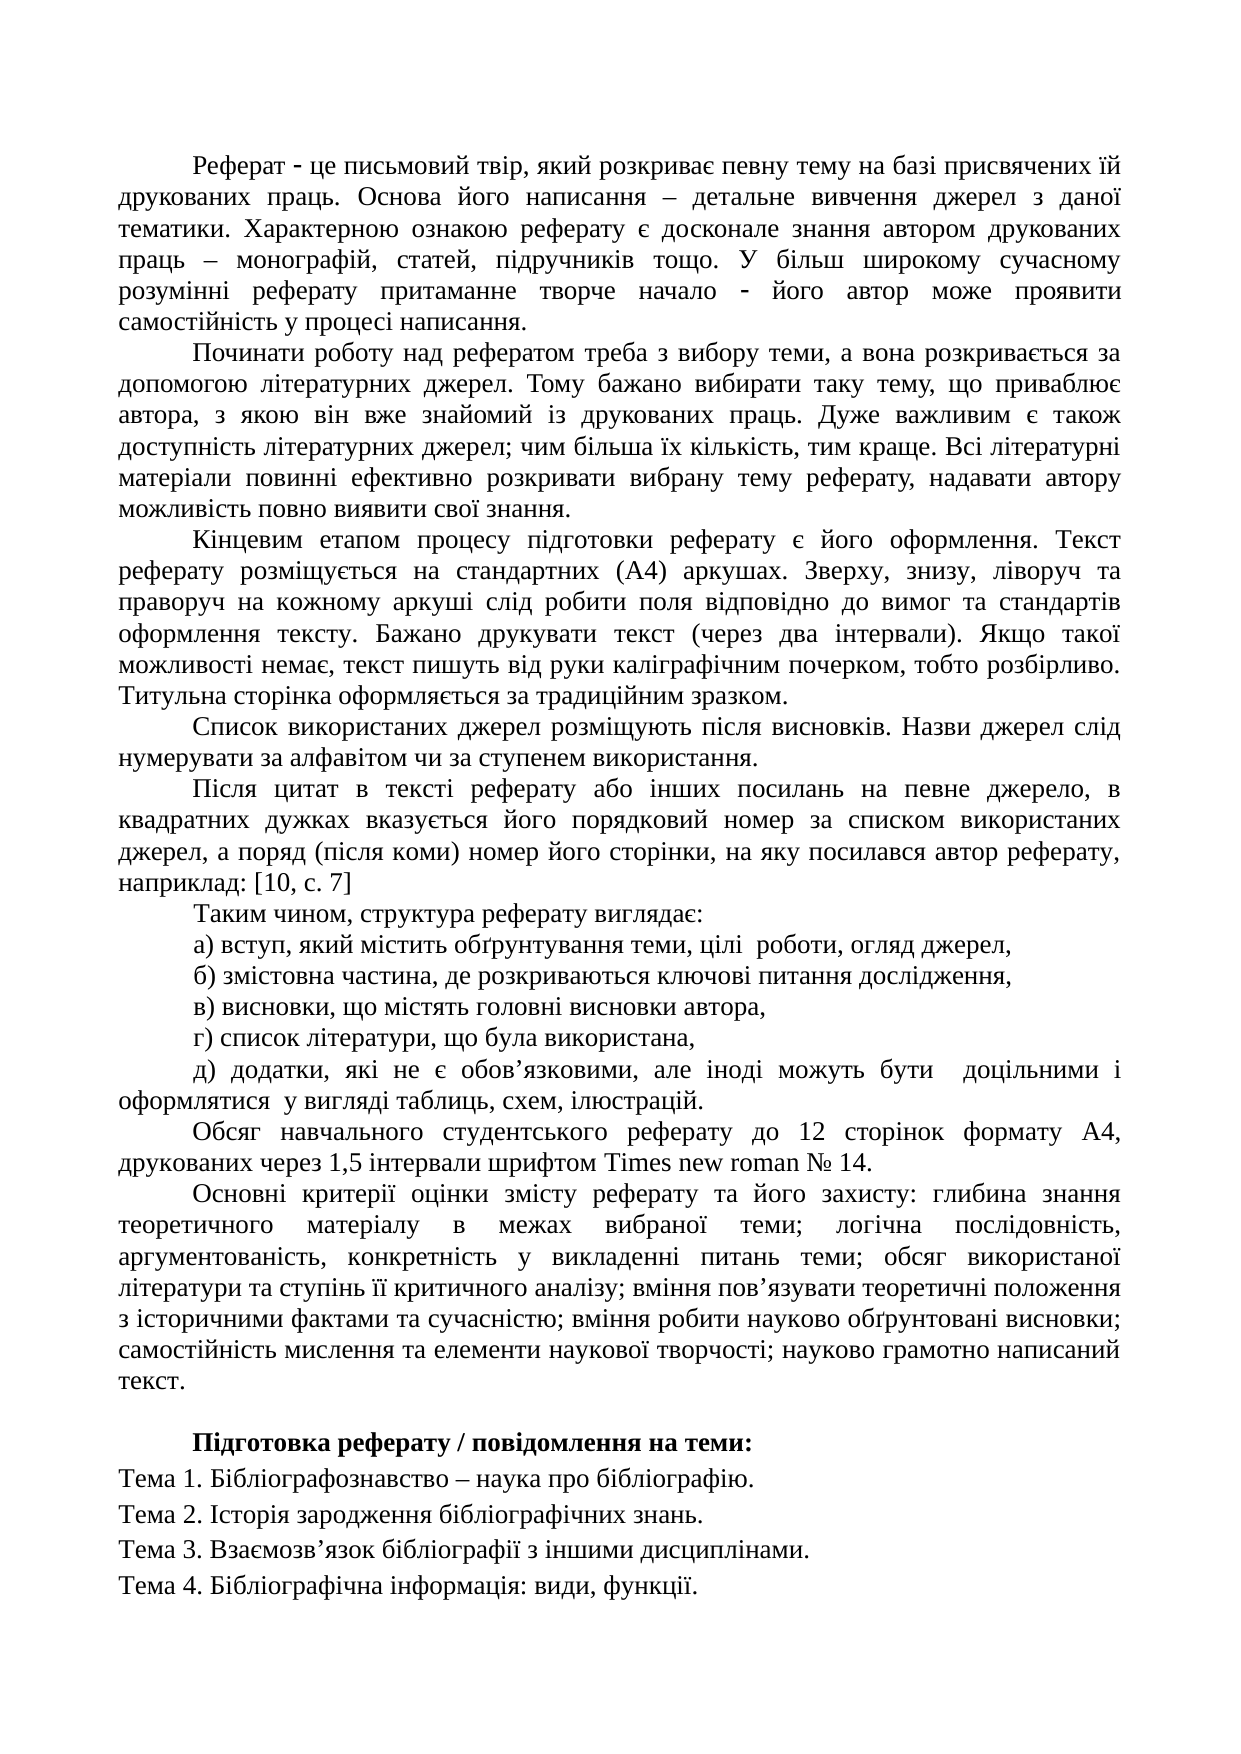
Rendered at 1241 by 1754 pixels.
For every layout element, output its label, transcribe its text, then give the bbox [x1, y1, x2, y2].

text Список використаних джерел розміщують після висновків. Назви джерел слід нумерувати за алфавітом чи за ступенем використання. [118, 710, 1122, 772]
text Тема 4. Бібліографічна інформація: види, функції. [118, 1569, 1122, 1601]
text а) вступ, який містить обґрунтування теми, цілі роботи, огляд джерел, [118, 928, 1122, 959]
text д) додатки, які не є обов’язковими, але іноді можуть бути доцільними і оформлятися у вигляді таблиць, схем, ілюстрацій. [118, 1053, 1122, 1115]
text Таким чином, структура реферату виглядає: [118, 897, 1122, 928]
text в) висновки, що містять головні висновки автора, [118, 990, 1122, 1022]
text Обсяг навчального студентського реферату до 12 сторінок формату А4, друкованих через 1,5 інтервали шрифтом Times new roman № 14. [118, 1115, 1122, 1177]
text Тема 1. Бібліографознавство – наука про бібліографію. [118, 1462, 1122, 1493]
text Кінцевим етапом процесу підготовки реферату є його оформлення. Текст реферату розміщується на стандартних (А4) аркушах. Зверху, знизу, ліворуч та праворуч на кожному аркуші слід робити поля відповідно до вимог та стандартів оформлення тексту. Бажано друкувати текст (через два інтервали). Якщо такої можливості немає, текст пишуть від руки каліграфічним почерком, тобто розбірливо. Титульна сторінка оформляється за традиційним зразком. [118, 523, 1122, 710]
text Тема 3. Взаємозв’язок бібліографії з іншими дисциплінами. [118, 1534, 1122, 1565]
subtitle Реферат це письмовий твір, який розкриває певну тему на базі присвячених їй друкованих праць. Основа його написання – детальне вивчення джерел з даної тематики. Характерною ознакою реферату є досконале знання автором друкованих праць – монографій, статей, підручників тощо. У більш широкому сучасному розумінні реферату притаманне творче начало його автор може проявити самостійність у процесі написання. [118, 149, 1122, 336]
text Після цитат в тексті реферату або інших посилань на певне джерело, в квадратних дужках вказується його порядковий номер за списком використаних джерел, а поряд (після коми) номер його сторінки, на яку посилався автор реферату, наприклад: [10, c. 7] [118, 772, 1122, 897]
text г) список літератури, що була використана, [118, 1022, 1122, 1053]
text б) змістовна частина, де розкриваються ключові питання дослідження, [118, 959, 1122, 990]
text Основні критерії оцінки змісту реферату та його захисту: глибина знання теоретичного матеріалу в межах вибраної теми; логічна послідовність, аргументованість, конкретність у викладенні питань теми; обсяг використаної літератури та ступінь її критичного аналізу; вміння пов’язувати теоретичні положення з історичними фактами та сучасністю; вміння робити науково обґрунтовані висновки; самостійність мислення та елементи наукової творчості; науково грамотно написаний текст. [118, 1177, 1122, 1395]
text Підготовка реферату / повідомлення на теми: [118, 1426, 1122, 1458]
subtitle Починати роботу над рефератом треба з вибору теми, а вона розкривається за допомогою літературних джерел. Тому бажано вибирати таку тему, що приваблює автора, з якою він вже знайомий із друкованих праць. Дуже важливим є також доступність літературних джерел; чим більша їх кількість, тим краще. Всі літературні матеріали повинні ефективно розкривати вибрану тему реферату, надавати автору можливість повно виявити свої знання. [118, 336, 1122, 523]
text Тема 2. Історія зародження бібліографічних знань. [118, 1498, 1122, 1529]
